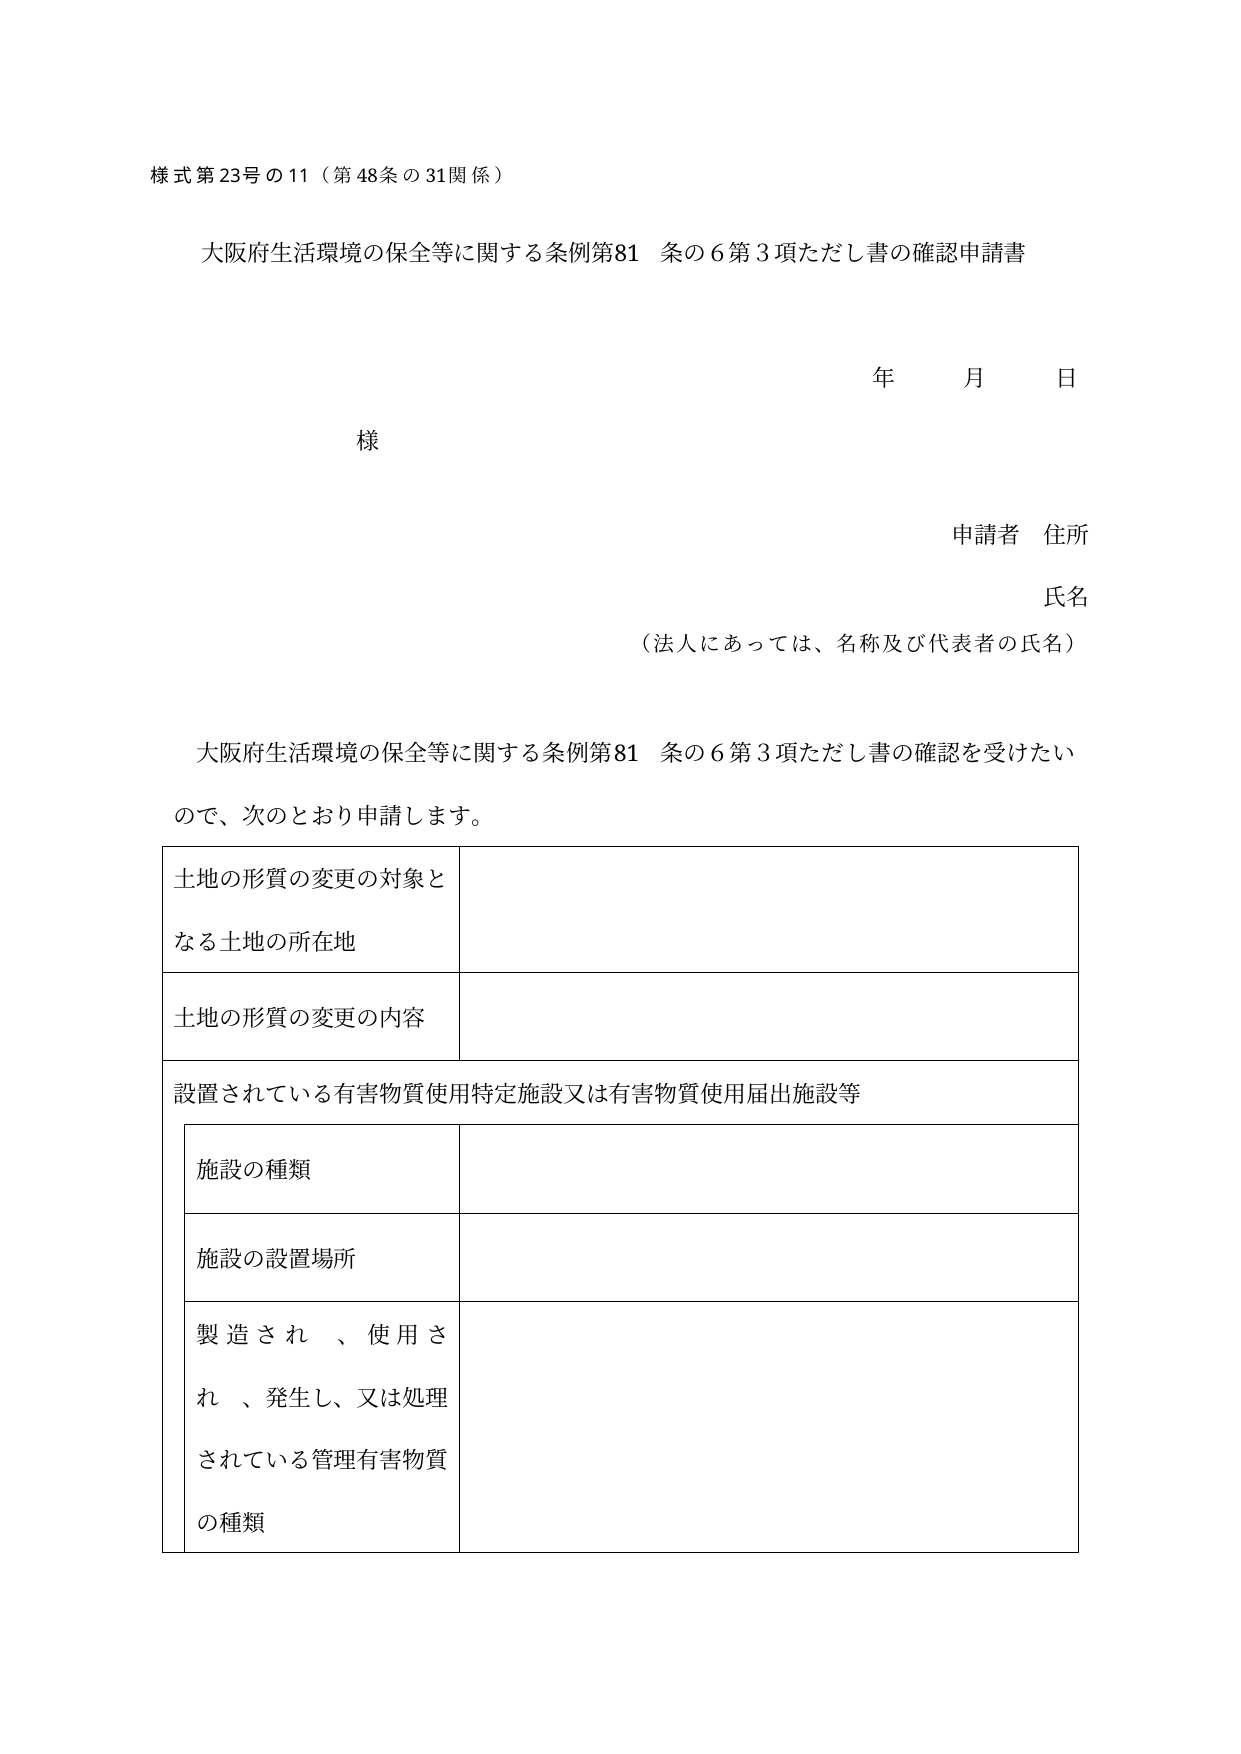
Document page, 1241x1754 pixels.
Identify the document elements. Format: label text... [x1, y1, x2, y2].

table_cell 土地の形質の変更の内容 [163, 973, 459, 1060]
table_cell [460, 1125, 1078, 1213]
table_cell 施設の種類 [185, 1125, 459, 1213]
text （法人にあっては、名称及び代表者の氏名） [150, 627, 1089, 658]
table_cell [163, 1124, 184, 1552]
table_cell 設置されている有害物質使用特定施設又は有害物質使用届出施設等 [163, 1061, 1078, 1124]
table_cell 施設の設置場所 [185, 1214, 459, 1301]
table_cell [460, 1302, 1078, 1552]
table_header 土地の形質の変更の対象となる土地の所在地 [163, 847, 459, 972]
text 大阪府生活環境の保全等に関する条例第81条の６第３項ただし書の確認を受けたいので、次のとおり申請します。 [163, 721, 1077, 846]
table_cell 製造され、使用され、発生し、又は処理されている管理有害物質の種類 [185, 1302, 459, 1552]
table_cell [460, 973, 1078, 1060]
text 様式第23号の11（第48条の31関係） [150, 158, 1078, 189]
text 大阪府生活環境の保全等に関する条例第81条の６第３項ただし書の確認申請書 [150, 221, 1078, 283]
text 申請者 住所 [150, 502, 1089, 564]
text 年 月 日 [150, 346, 1078, 408]
text 様 [150, 408, 1090, 471]
text 氏名 [150, 564, 1089, 627]
table_cell [460, 1214, 1078, 1301]
table_header [460, 847, 1078, 972]
